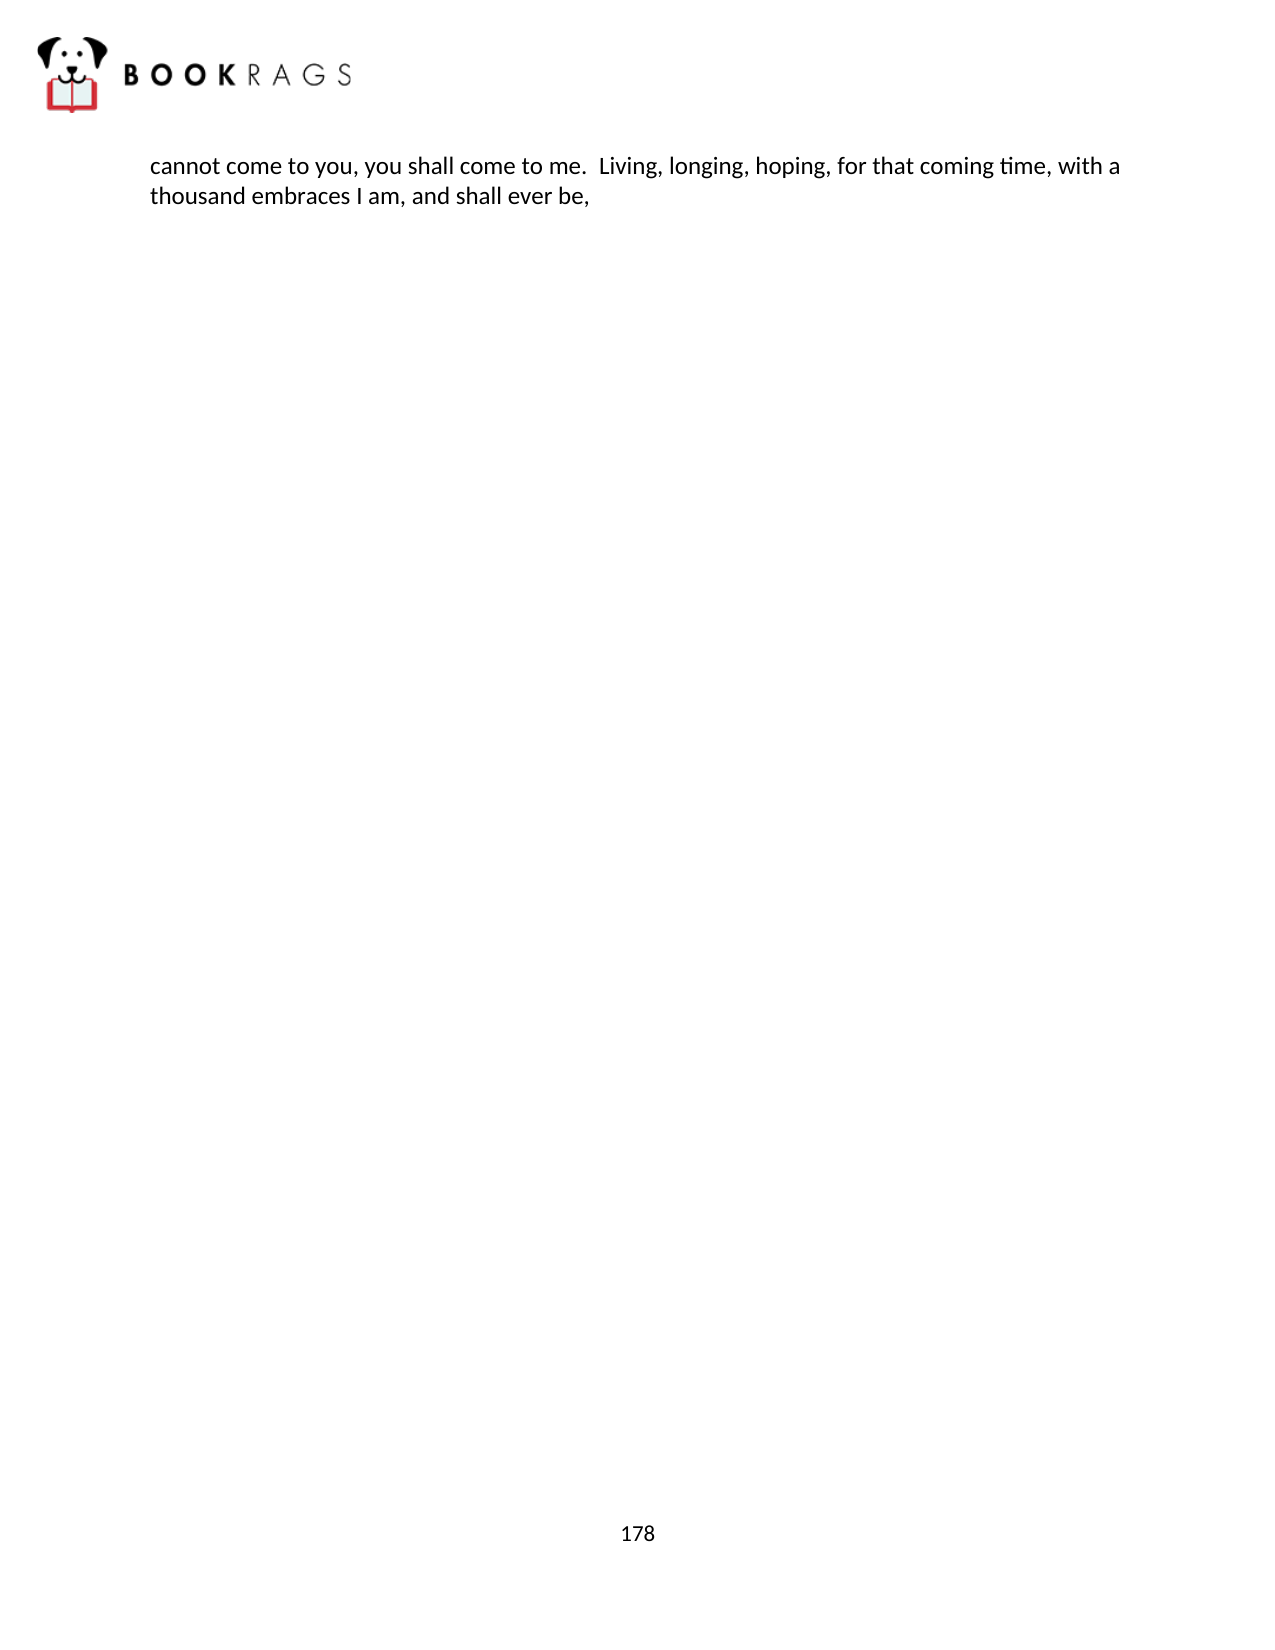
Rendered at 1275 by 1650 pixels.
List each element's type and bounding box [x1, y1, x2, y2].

text [150, 150, 1125, 211]
picture [37, 37, 351, 113]
